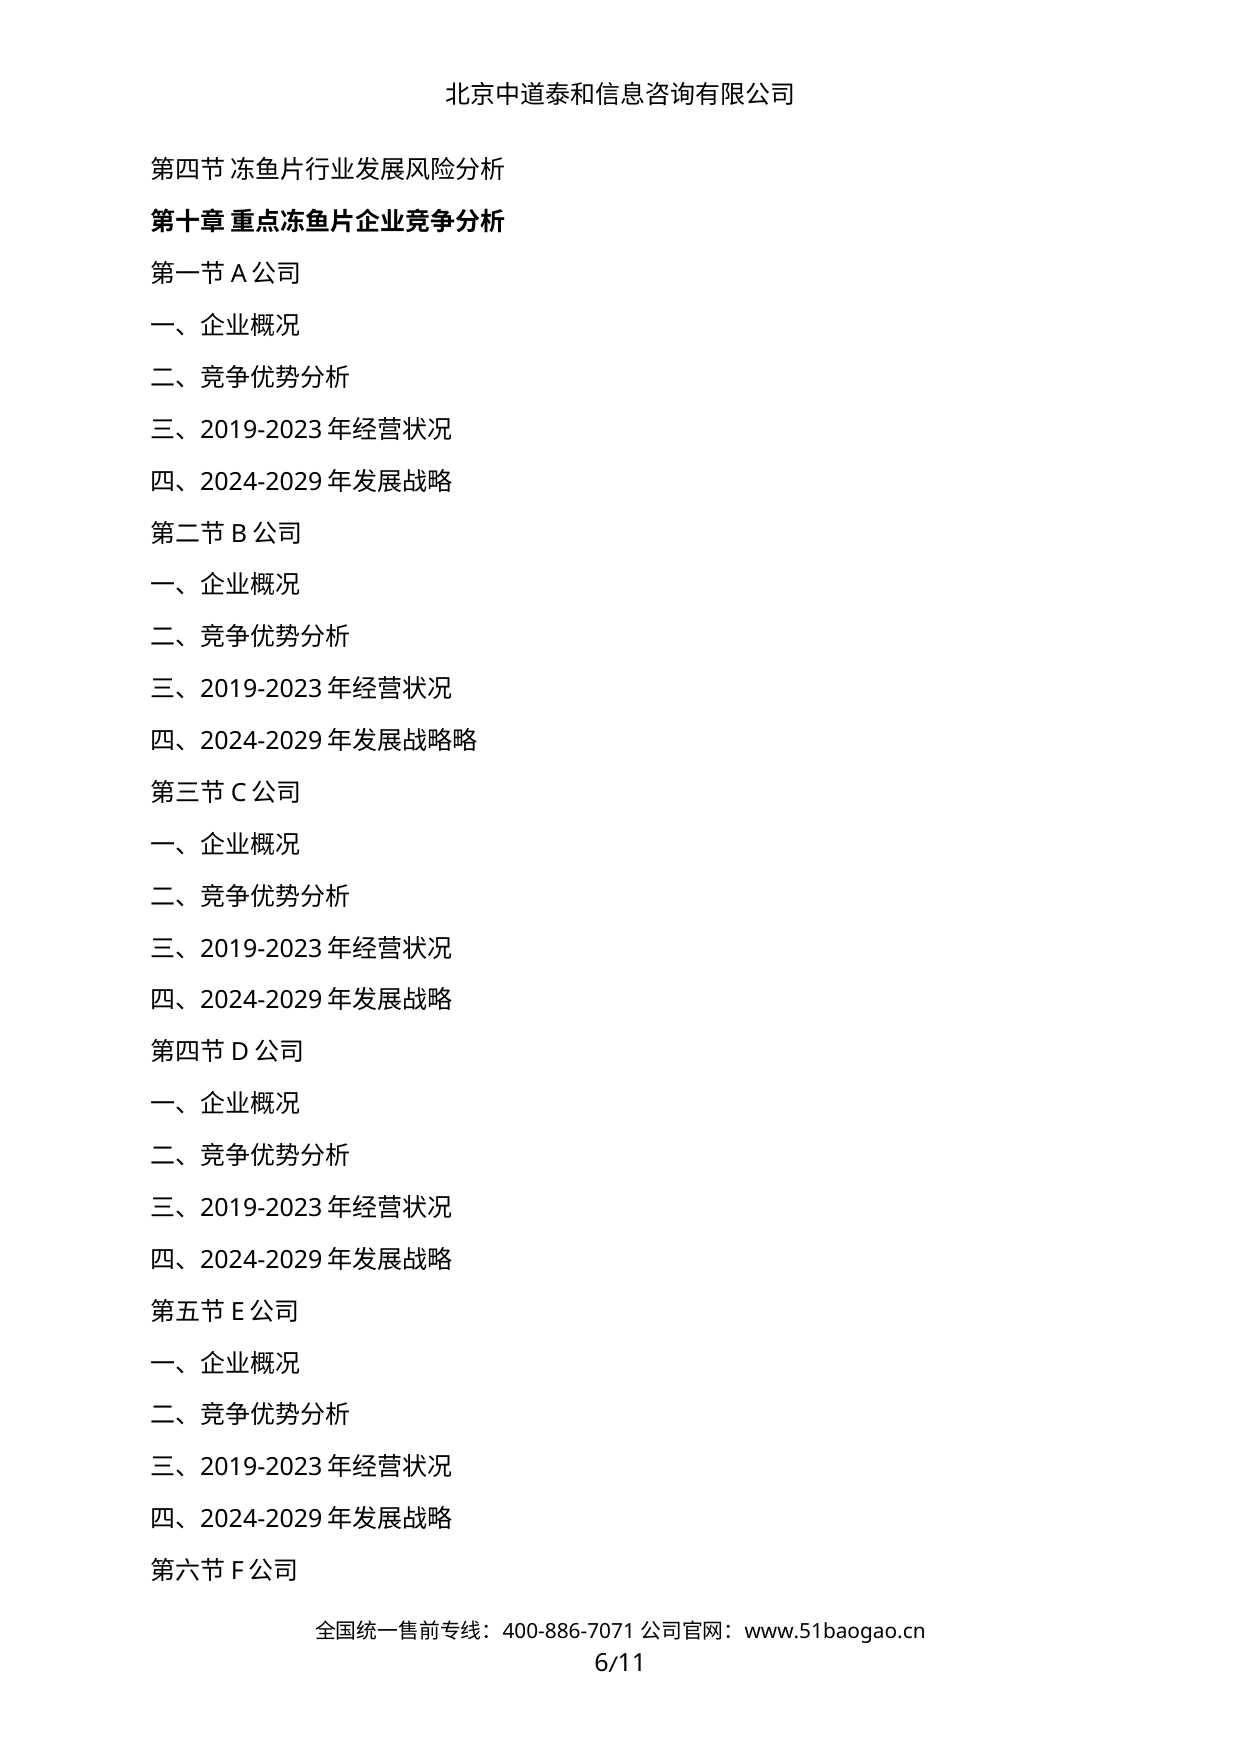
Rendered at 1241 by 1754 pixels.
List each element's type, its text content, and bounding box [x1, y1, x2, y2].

text 三、2019-2023年经营状况 [150, 1447, 1090, 1483]
text 第十章 重点冻鱼片企业竞争分析 [150, 202, 1090, 238]
text 四、2024-2029年发展战略 [150, 980, 1090, 1016]
text 第六节 F公司 [150, 1551, 1090, 1587]
text 三、2019-2023年经营状况 [150, 1187, 1090, 1224]
text 四、2024-2029年发展战略 [150, 1239, 1090, 1276]
text 一、企业概况 [150, 565, 1090, 601]
text 第四节 冻鱼片行业发展风险分析 [150, 150, 1090, 186]
text 三、2019-2023年经营状况 [150, 928, 1090, 964]
text 四、2024-2029年发展战略 [150, 461, 1090, 497]
text 三、2019-2023年经营状况 [150, 669, 1090, 705]
text 四、2024-2029年发展战略 [150, 1499, 1090, 1535]
text 二、竞争优势分析 [150, 1395, 1090, 1431]
text 二、竞争优势分析 [150, 1136, 1090, 1172]
text 第二节 B公司 [150, 513, 1090, 549]
text 四、2024-2029年发展战略略 [150, 721, 1090, 757]
text 二、竞争优势分析 [150, 357, 1090, 394]
text 一、企业概况 [150, 1084, 1090, 1120]
text 第五节 E公司 [150, 1291, 1090, 1327]
text 第一节 A公司 [150, 254, 1090, 290]
text 二、竞争优势分析 [150, 876, 1090, 912]
text 第四节 D公司 [150, 1032, 1090, 1068]
text 三、2019-2023年经营状况 [150, 409, 1090, 446]
text 一、企业概况 [150, 1343, 1090, 1379]
text 二、竞争优势分析 [150, 617, 1090, 653]
text 一、企业概况 [150, 306, 1090, 342]
text 一、企业概况 [150, 824, 1090, 861]
text 第三节 C公司 [150, 772, 1090, 809]
